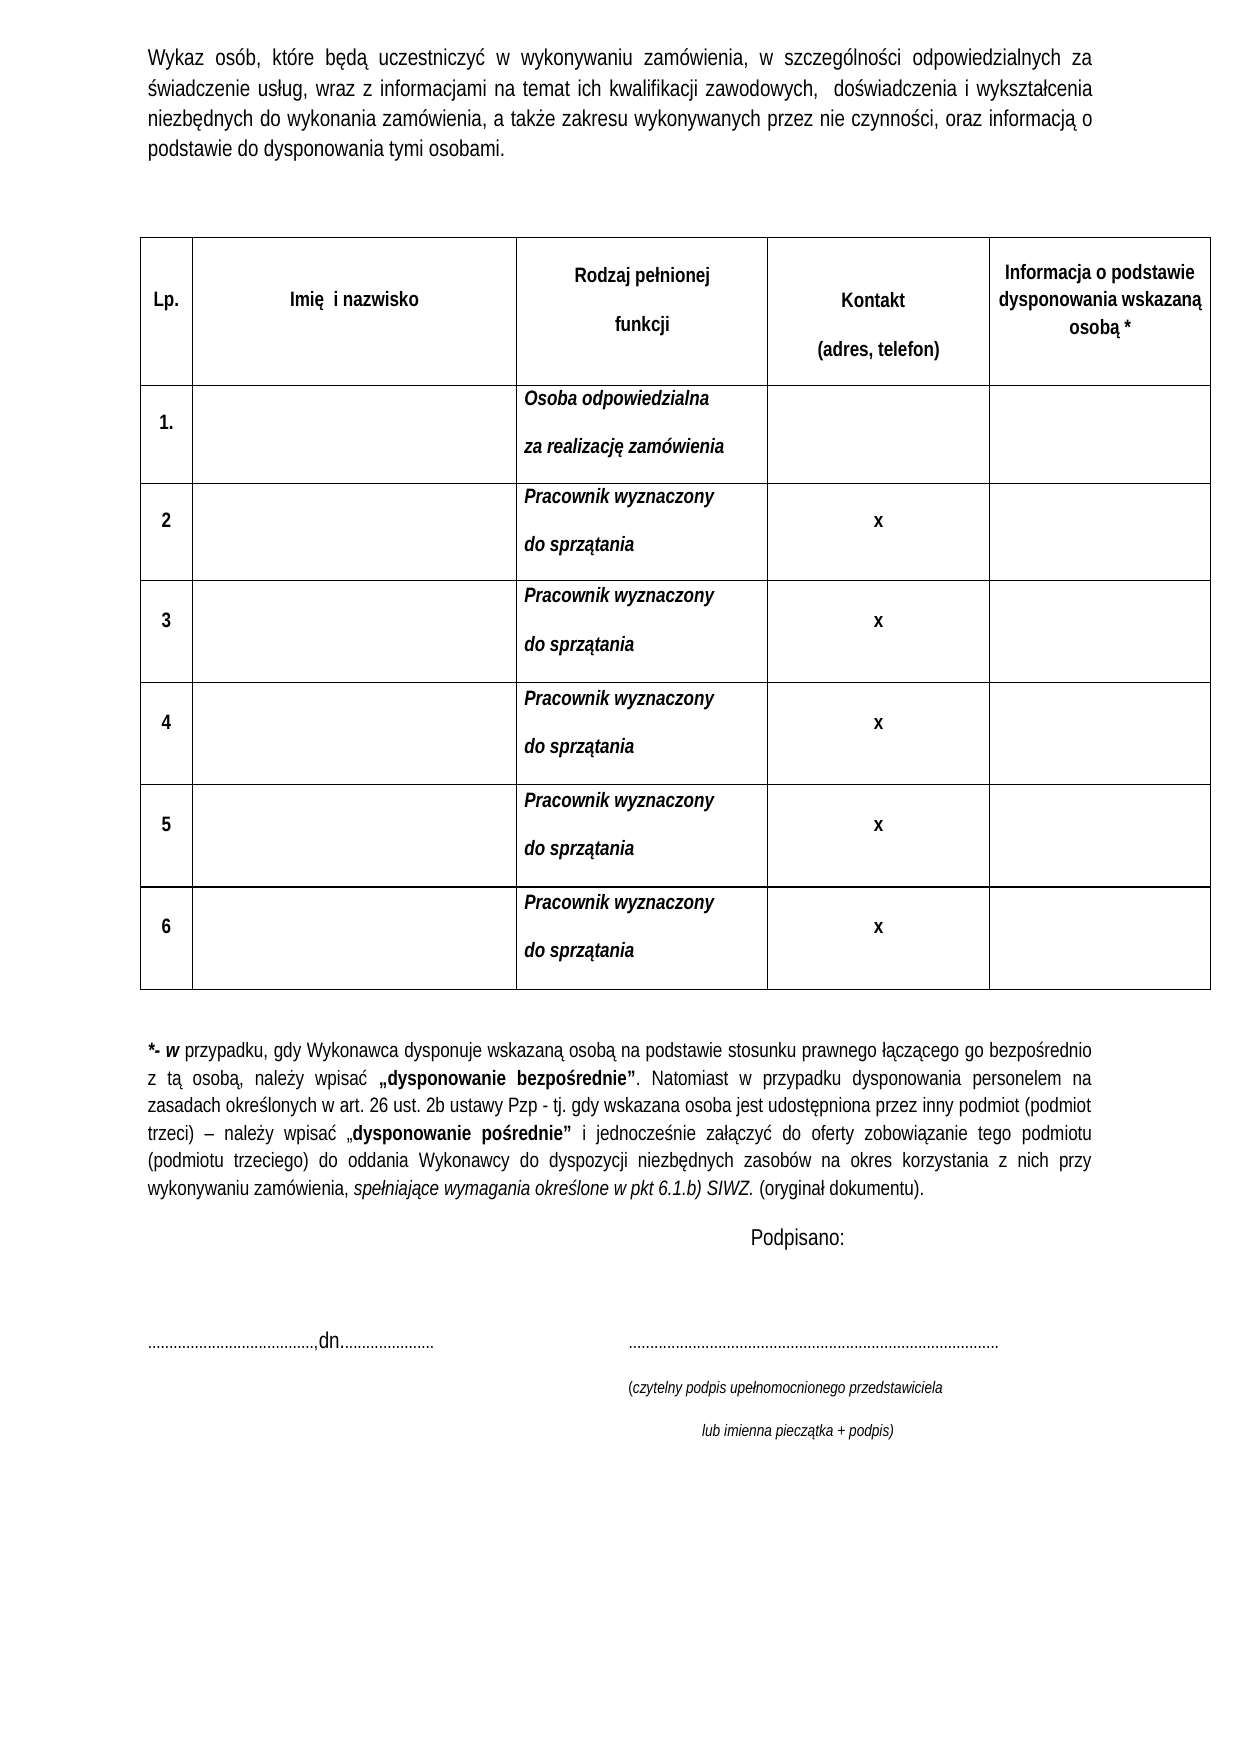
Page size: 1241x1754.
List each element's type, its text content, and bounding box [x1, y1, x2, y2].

table_cell Pracownik wyznaczony do sprzątania [517, 683, 767, 784]
table_cell [193, 888, 516, 988]
table_cell [193, 386, 516, 482]
table_cell x [768, 888, 989, 988]
table_cell 3 [141, 581, 192, 682]
table_cell x [768, 581, 989, 682]
table_cell [990, 484, 1210, 580]
table_header Imię i nazwisko [193, 238, 516, 385]
table_cell 1. [141, 386, 192, 482]
table_cell [990, 785, 1210, 886]
table_cell Pracownik wyznaczony do sprzątania [517, 581, 767, 682]
table_cell Pracownik wyznaczony do sprzątania [517, 785, 767, 886]
table_cell 4 [141, 683, 192, 784]
table_cell [990, 581, 1210, 682]
table_cell [193, 484, 516, 580]
text Podpisano: [148, 1224, 1093, 1250]
table_header Informacja o podstawie dysponowania wskazaną osobą * [990, 238, 1210, 385]
table_cell Osoba odpowiedzialna za realizację zamówienia [517, 386, 767, 482]
table_cell x [768, 683, 989, 784]
table_cell x [768, 484, 989, 580]
table_cell [990, 683, 1210, 784]
text .......................................,dn...................... ....................................................................................... [148, 1327, 1093, 1353]
table_cell [990, 888, 1210, 988]
text lub imienna pieczątka + podpis) [148, 1421, 1093, 1440]
table_header Lp. [141, 238, 192, 385]
table_cell x [768, 785, 989, 886]
table_cell Pracownik wyznaczony do sprzątania [517, 888, 767, 988]
table_cell [768, 386, 989, 482]
table_cell 5 [141, 785, 192, 886]
table_header Kontakt (adres, telefon) [768, 238, 989, 385]
table_cell Pracownik wyznaczony do sprzątania [517, 484, 767, 580]
table_cell 6 [141, 888, 192, 988]
text *- w przypadku, gdy Wykonawca dysponuje wskazaną osobą na podstawie stosunku prawnego łączącego go bezpośrednio z tą osobą, należy wpisać „dysponowanie bezpośrednie”. Natomiast w przypadku dysponowania personelem na zasadach określonych w art. 26 ust. 2b ustawy Pzp - tj. gdy wskazana osoba jest udostępniona przez inny podmiot (podmiot trzeci) – należy wpisać „dysponowanie pośrednie” i jednocześnie załączyć do oferty zobowiązanie tego podmiotu (podmiotu trzeciego) do oddania Wykonawcy do dyspozycji niezbędnych zasobów na okres korzystania z nich przy wykonywaniu zamówienia, spełniające wymagania określone w pkt 6.1.b) SIWZ. (oryginał dokumentu). [148, 1038, 1093, 1199]
table_cell [990, 386, 1210, 482]
table_cell 2 [141, 484, 192, 580]
text Wykaz osób, które będą uczestniczyć w wykonywaniu zamówienia, w szczególności odpowiedzialnych za świadczenie usług, wraz z informacjami na temat ich kwalifikacji zawodowych, doświadczenia i wykształcenia niezbędnych do wykonania zamówienia, a także zakresu wykonywanych przez nie czynności, oraz informacją o podstawie do dysponowania tymi osobami. [148, 44, 1093, 161]
table_cell [193, 683, 516, 784]
table_cell [193, 785, 516, 886]
text (czytelny podpis upełnomocnionego przedstawiciela [148, 1378, 1093, 1397]
table_header Rodzaj pełnionej funkcji [517, 238, 767, 385]
table_cell [193, 581, 516, 682]
